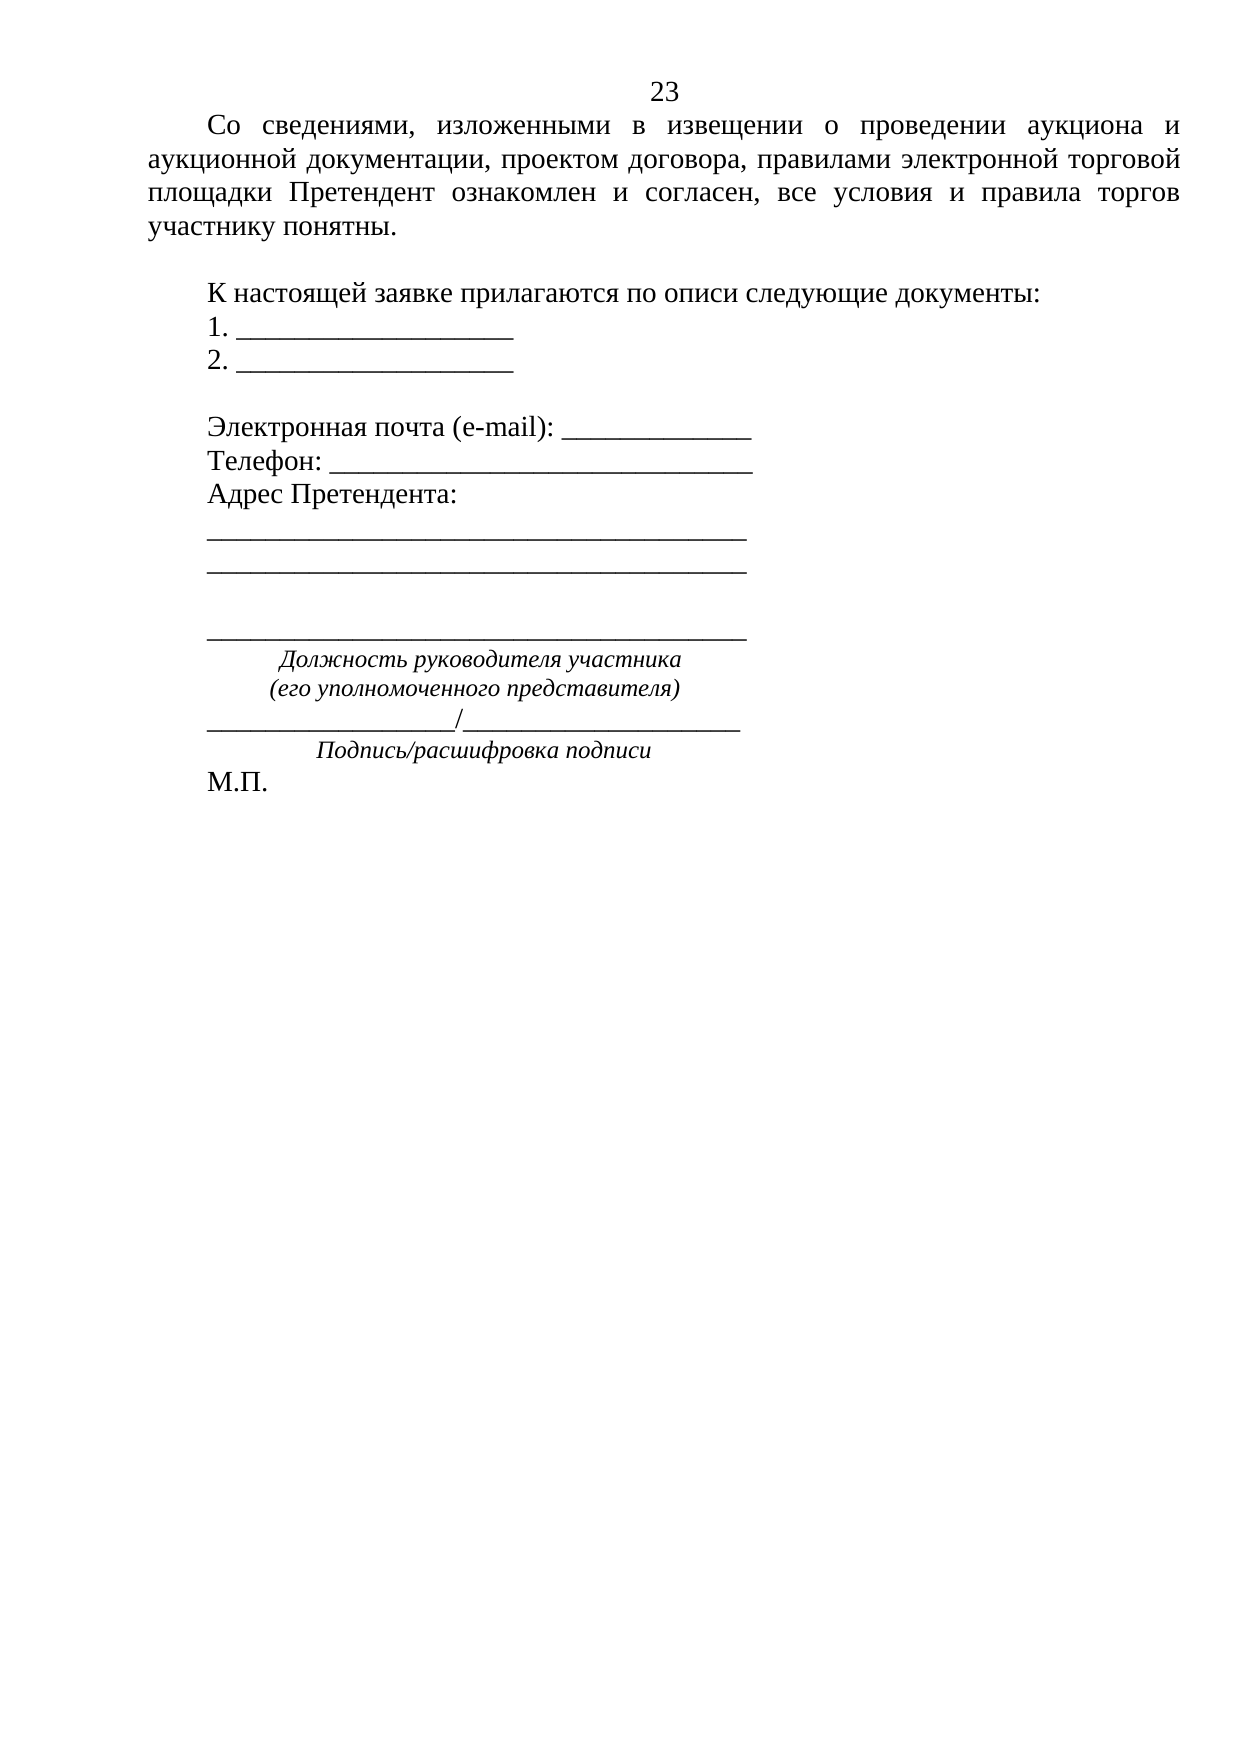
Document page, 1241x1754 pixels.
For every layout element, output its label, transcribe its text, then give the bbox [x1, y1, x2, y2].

text Со сведениями, изложенными в извещении о проведении аукциона и аукционной документации, проектом договора, правилами электронной торговой площадки Претендент ознакомлен и согласен, все условия и правила торгов участнику понятны. [148, 107, 1181, 242]
text Адрес Претендента: [148, 476, 1181, 510]
text Телефон: _____________________________ [148, 443, 1181, 476]
text _____________________________________ [148, 611, 1181, 644]
text _____________________________________ [148, 543, 1181, 577]
text (его уполномоченного представителя) [148, 673, 1181, 702]
text _________________/___________________ [148, 702, 1181, 735]
text 2. ___________________ [148, 342, 1181, 376]
text Должность руководителя участника [148, 644, 1181, 673]
text Электронная почта (e-mail): _____________ [148, 409, 1181, 443]
text М.П. [148, 764, 1181, 797]
text К настоящей заявке прилагаются по описи следующие документы: [148, 275, 1181, 309]
text Подпись/расшифровка подписи [148, 735, 1181, 764]
text 1. ___________________ [148, 309, 1181, 342]
text _____________________________________ [148, 510, 1181, 543]
